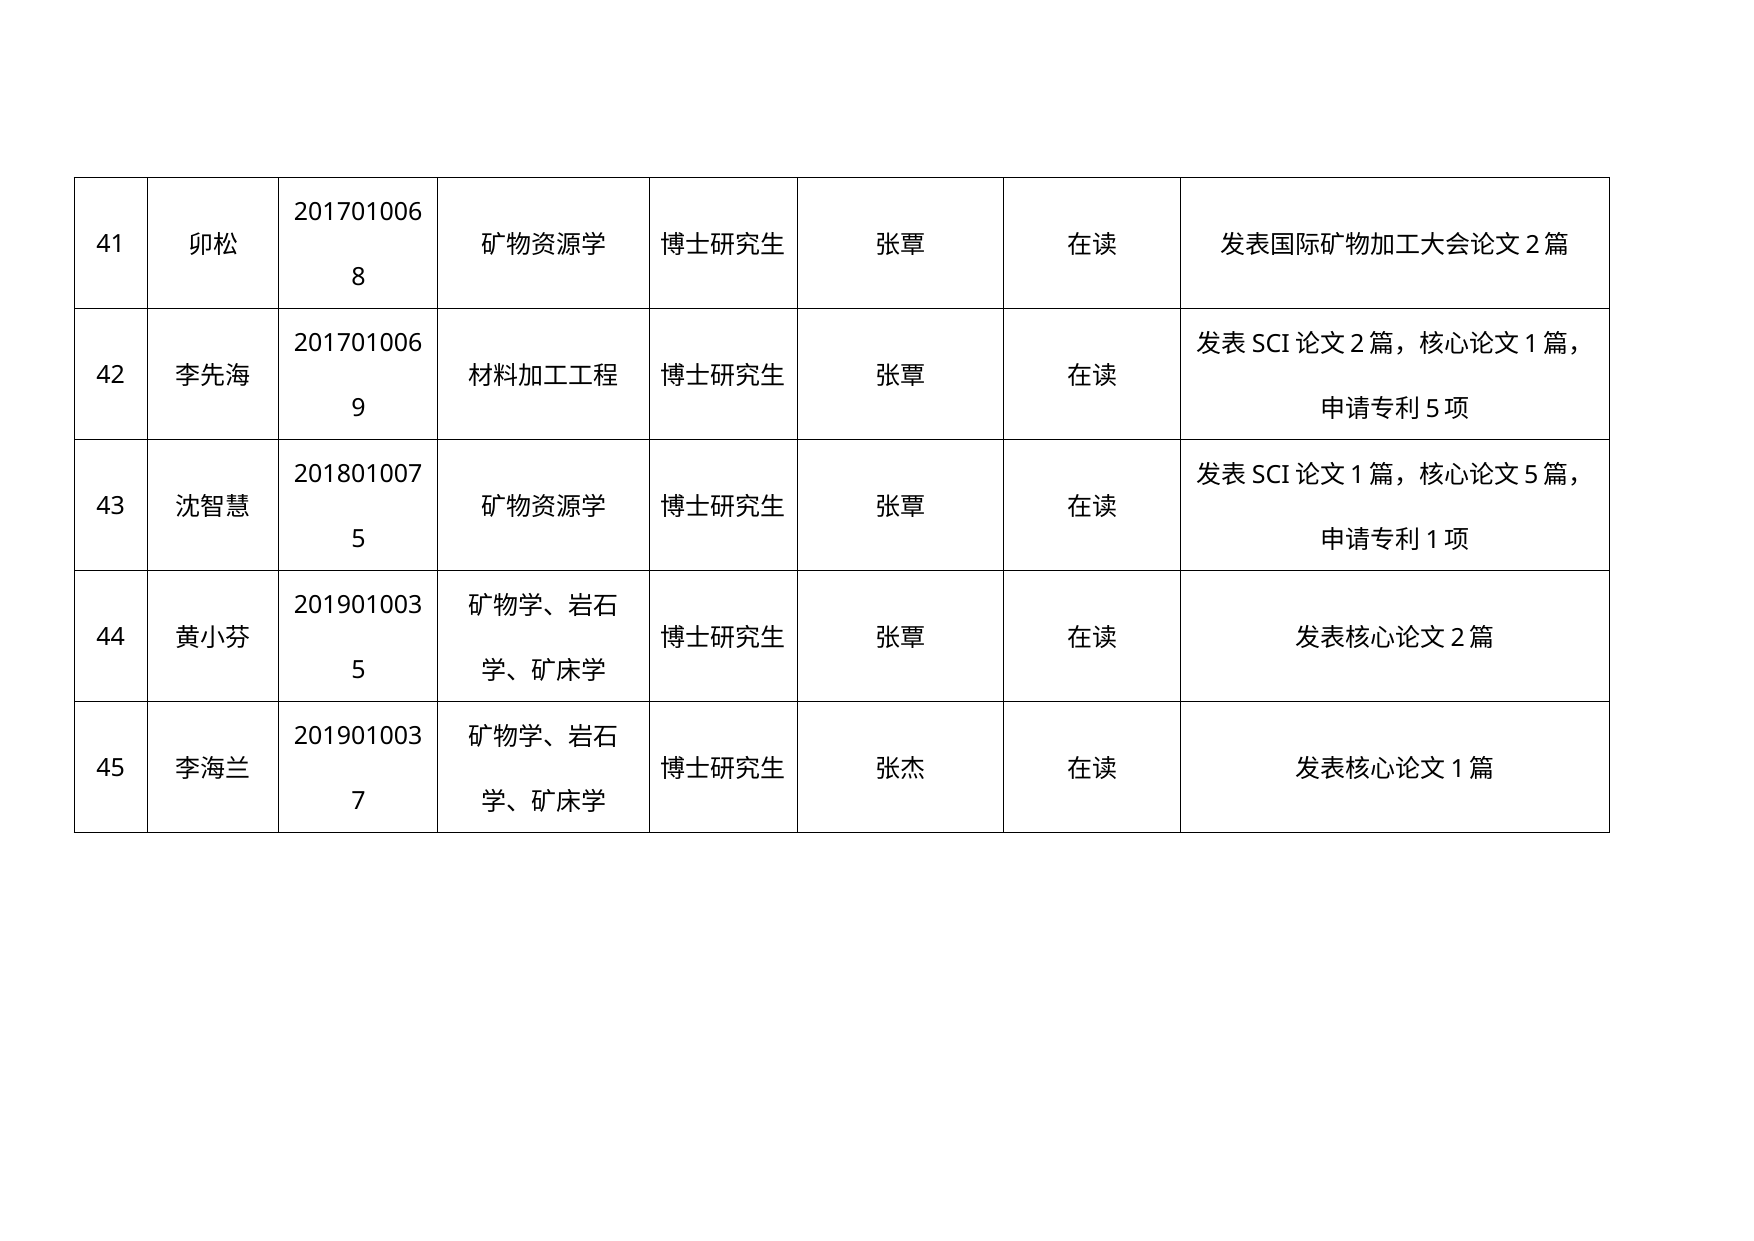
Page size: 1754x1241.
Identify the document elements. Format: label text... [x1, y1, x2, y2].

table_cell 在读 [1004, 702, 1180, 832]
table_cell 李海兰 [148, 702, 278, 832]
table_cell 矿物学、岩石学、矿床学 [438, 571, 649, 701]
table_cell 2019010037 [279, 702, 437, 832]
table_cell 在读 [1004, 571, 1180, 701]
table_cell 在读 [1004, 309, 1180, 439]
table_cell 张杰 [798, 702, 1003, 832]
table_cell 2017010069 [279, 309, 437, 439]
table_cell 发表SCI论文1篇，核心论文5篇，申请专利1项 [1181, 440, 1609, 570]
table_cell 博士研究生 [650, 309, 797, 439]
table_cell 在读 [1004, 178, 1180, 308]
table_cell 博士研究生 [650, 440, 797, 570]
table_cell 44 [75, 571, 147, 701]
table_cell 矿物资源学 [438, 440, 649, 570]
table_cell 发表SCI论文2篇，核心论文1篇，申请专利5项 [1181, 309, 1609, 439]
table_cell 博士研究生 [650, 571, 797, 701]
table_cell 矿物资源学 [438, 178, 649, 308]
table_cell 卯松 [148, 178, 278, 308]
table_cell 材料加工工程 [438, 309, 649, 439]
table_cell 张覃 [798, 571, 1003, 701]
table_cell 发表核心论文2篇 [1181, 571, 1609, 701]
table_cell 41 [75, 178, 147, 308]
table_cell 张覃 [798, 309, 1003, 439]
table_cell 博士研究生 [650, 702, 797, 832]
table_cell 45 [75, 702, 147, 832]
table_cell 张覃 [798, 440, 1003, 570]
table_cell 发表核心论文1篇 [1181, 702, 1609, 832]
table_cell 李先海 [148, 309, 278, 439]
table_cell 黄小芬 [148, 571, 278, 701]
table_cell 2017010068 [279, 178, 437, 308]
table_cell 沈智慧 [148, 440, 278, 570]
table_cell 2019010035 [279, 571, 437, 701]
table_cell 43 [75, 440, 147, 570]
table_cell 42 [75, 309, 147, 439]
table_cell 矿物学、岩石学、矿床学 [438, 702, 649, 832]
table_cell 在读 [1004, 440, 1180, 570]
table_cell 2018010075 [279, 440, 437, 570]
table_cell 发表国际矿物加工大会论文2篇 [1181, 178, 1609, 308]
table_cell 博士研究生 [650, 178, 797, 308]
table_cell 张覃 [798, 178, 1003, 308]
